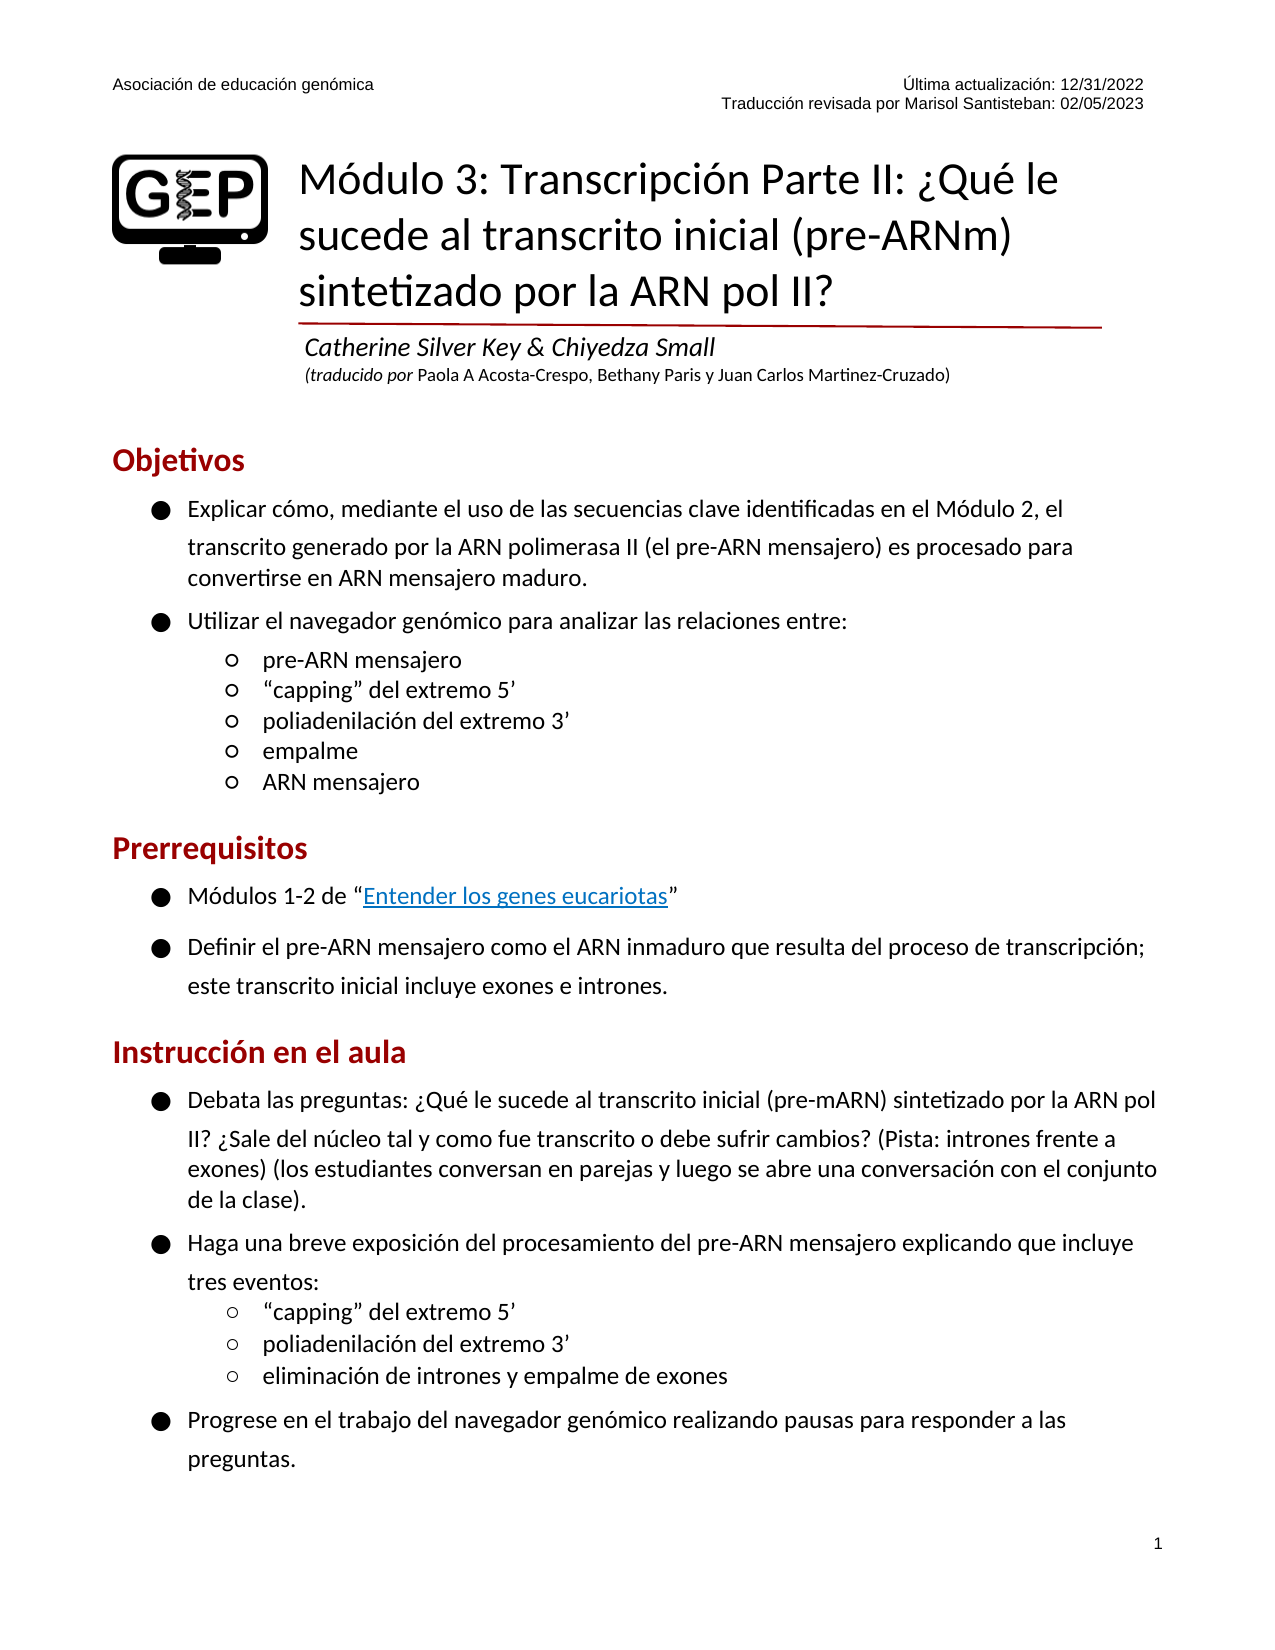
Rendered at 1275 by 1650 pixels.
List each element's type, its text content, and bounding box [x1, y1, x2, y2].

text Prerrequisitos [112, 827, 1162, 868]
list Haga una breve exposición del procesamiento del pre-ARN mensajero explicando que incluye tres eventos: [150, 1215, 1162, 1296]
list poliadenilación del extremo 3’ [225, 705, 1162, 735]
list empalme [225, 735, 1162, 766]
list pre-ARN mensajero [225, 644, 1162, 674]
text Objetivos [112, 439, 1162, 480]
text Instrucción en el aula [112, 1031, 1162, 1072]
list Definir el pre-ARN mensajero como el ARN inmaduro que resulta del proceso de transcripción; este transcrito inicial incluye exones e intrones. [150, 919, 1162, 1001]
list “capping” del extremo 5’ [225, 1296, 1162, 1328]
list poliadenilación del extremo 3’ [225, 1328, 1162, 1360]
list Debata las preguntas: ¿Qué le sucede al transcrito inicial (pre-mARN) sintetizado por la ARN pol II? ¿Sale del núcleo tal y como fue transcrito o debe sufrir cambios? (Pista: intrones frente a exones) (los estudiantes conversan en parejas y luego se abre una conversación con el conjunto de la clase). [150, 1072, 1162, 1215]
list Módulos 1-2 de “Entender los genes eucariotas” [150, 868, 1162, 919]
list ARN mensajero [225, 766, 1162, 796]
list “capping” del extremo 5’ [225, 674, 1162, 705]
list eliminación de intrones y empalme de exones [225, 1360, 1162, 1392]
text Catherine Silver Key & Chiyedza Small (traducido por Paola A Acosta-Crespo, Bethany Paris y Juan Carlos Martinez-Cruzado) [304, 330, 1162, 386]
list Utilizar el navegador genómico para analizar las relaciones entre: [150, 592, 1162, 644]
list Explicar cómo, mediante el uso de las secuencias clave identificadas en el Módulo 2, el transcrito generado por la ARN polimerasa II (el pre-ARN mensajero) es procesado para convertirse en ARN mensajero maduro. [150, 480, 1162, 592]
list Progrese en el trabajo del navegador genómico realizando pausas para responder a las preguntas. [150, 1392, 1162, 1473]
picture [100, 150, 280, 270]
text Módulo 3: Transcripción Parte II: ¿Qué le sucede al transcrito inicial (pre-ARNm) sintetizado por la ARN pol II? [112, 150, 1162, 318]
